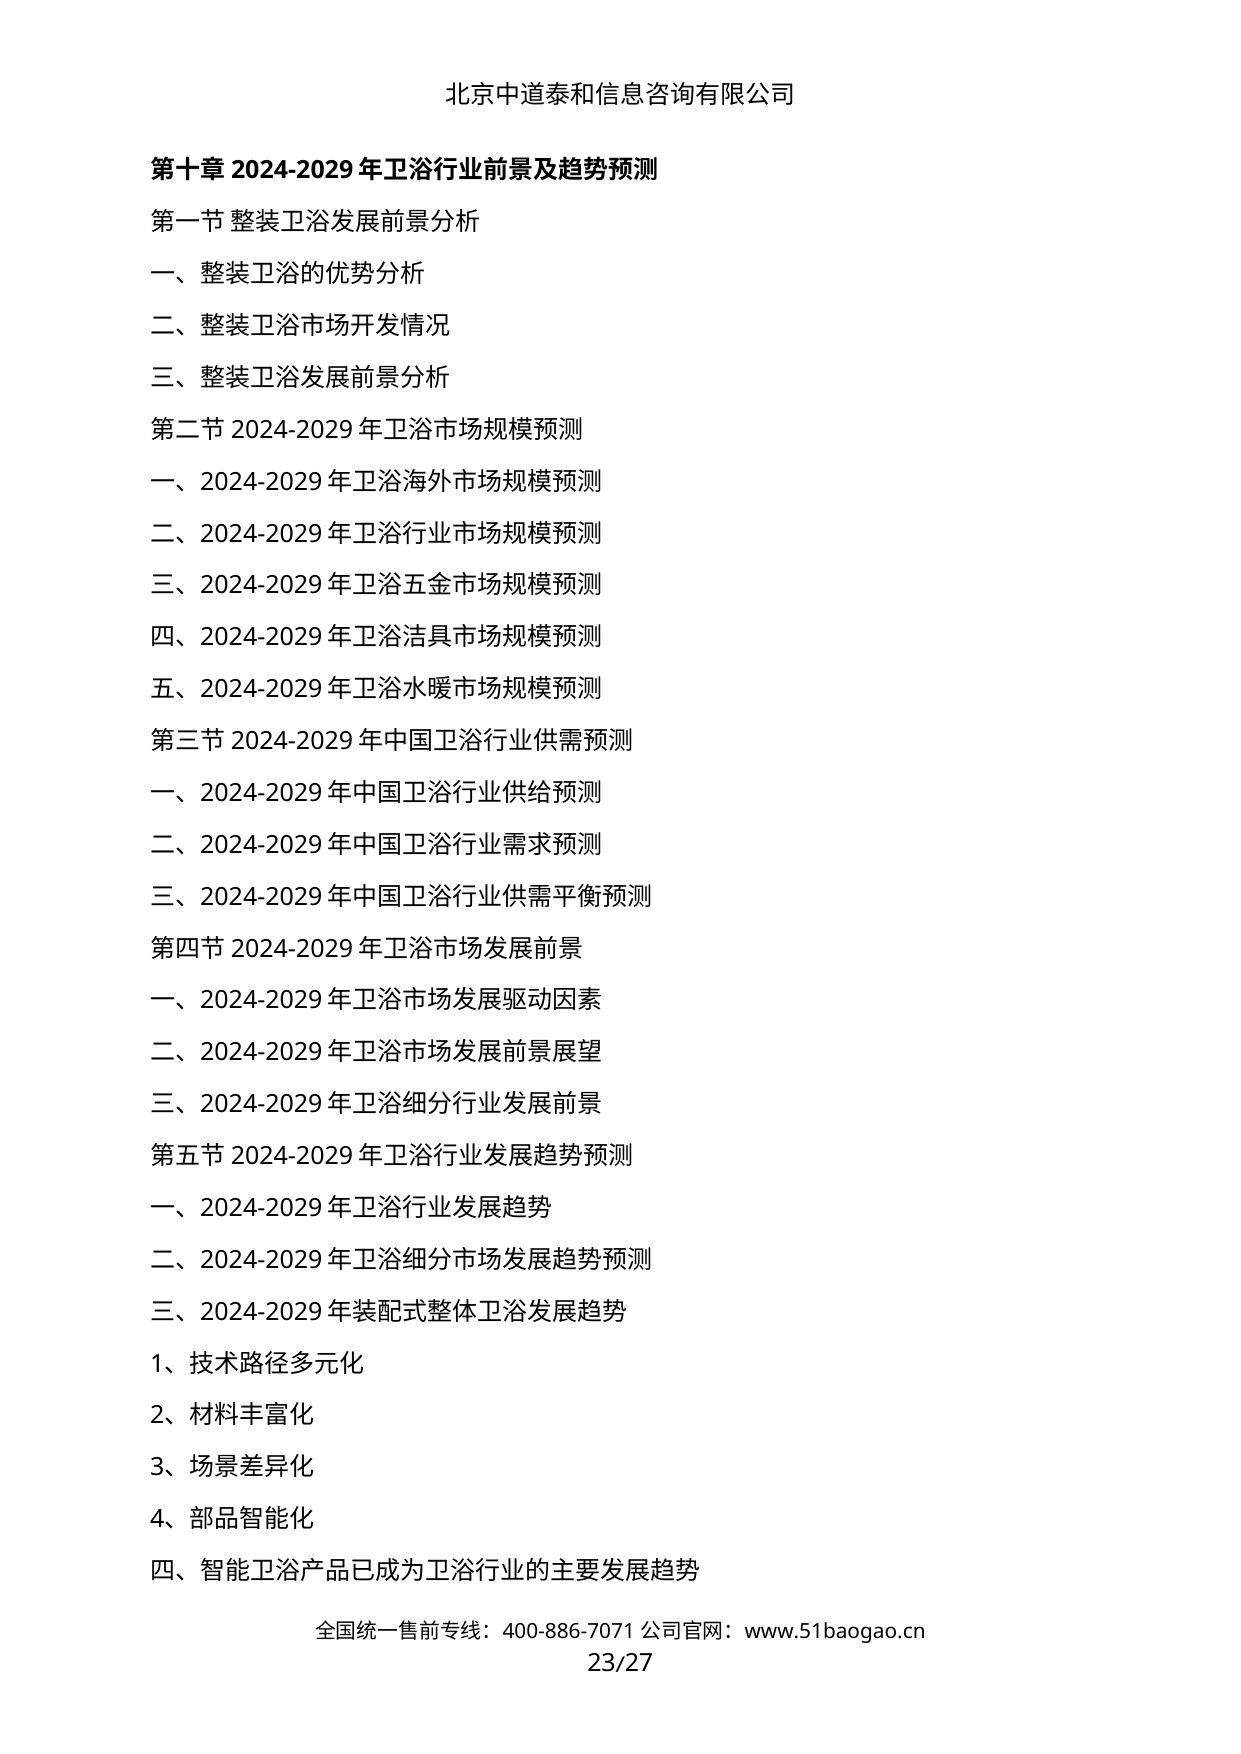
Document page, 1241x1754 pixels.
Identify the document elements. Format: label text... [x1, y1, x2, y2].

text 一、整装卫浴的优势分析 [150, 254, 1090, 290]
text 第五节 2024-2029年卫浴行业发展趋势预测 [150, 1136, 1090, 1172]
text 三、2024-2029年装配式整体卫浴发展趋势 [150, 1291, 1090, 1327]
text 二、整装卫浴市场开发情况 [150, 306, 1090, 342]
text 第一节 整装卫浴发展前景分析 [150, 202, 1090, 238]
text 二、2024-2029年卫浴市场发展前景展望 [150, 1032, 1090, 1068]
text 2、材料丰富化 [150, 1395, 1090, 1431]
text 四、2024-2029年卫浴洁具市场规模预测 [150, 617, 1090, 653]
text 二、2024-2029年卫浴行业市场规模预测 [150, 513, 1090, 549]
text 第二节 2024-2029年卫浴市场规模预测 [150, 409, 1090, 446]
text 二、2024-2029年中国卫浴行业需求预测 [150, 824, 1090, 861]
text 1、技术路径多元化 [150, 1343, 1090, 1379]
text 四、智能卫浴产品已成为卫浴行业的主要发展趋势 [150, 1551, 1090, 1587]
text 一、2024-2029年中国卫浴行业供给预测 [150, 772, 1090, 809]
text 三、2024-2029年卫浴五金市场规模预测 [150, 565, 1090, 601]
text 三、2024-2029年卫浴细分行业发展前景 [150, 1084, 1090, 1120]
text 4、部品智能化 [150, 1499, 1090, 1535]
text 第四节 2024-2029年卫浴市场发展前景 [150, 928, 1090, 964]
text 3、场景差异化 [150, 1447, 1090, 1483]
text 三、整装卫浴发展前景分析 [150, 357, 1090, 394]
text 二、2024-2029年卫浴细分市场发展趋势预测 [150, 1239, 1090, 1276]
text 五、2024-2029年卫浴水暖市场规模预测 [150, 669, 1090, 705]
text 三、2024-2029年中国卫浴行业供需平衡预测 [150, 876, 1090, 912]
text 一、2024-2029年卫浴市场发展驱动因素 [150, 980, 1090, 1016]
text 一、2024-2029年卫浴海外市场规模预测 [150, 461, 1090, 497]
text 一、2024-2029年卫浴行业发展趋势 [150, 1187, 1090, 1224]
text 第十章 2024-2029年卫浴行业前景及趋势预测 [150, 150, 1090, 186]
text 第三节 2024-2029年中国卫浴行业供需预测 [150, 721, 1090, 757]
